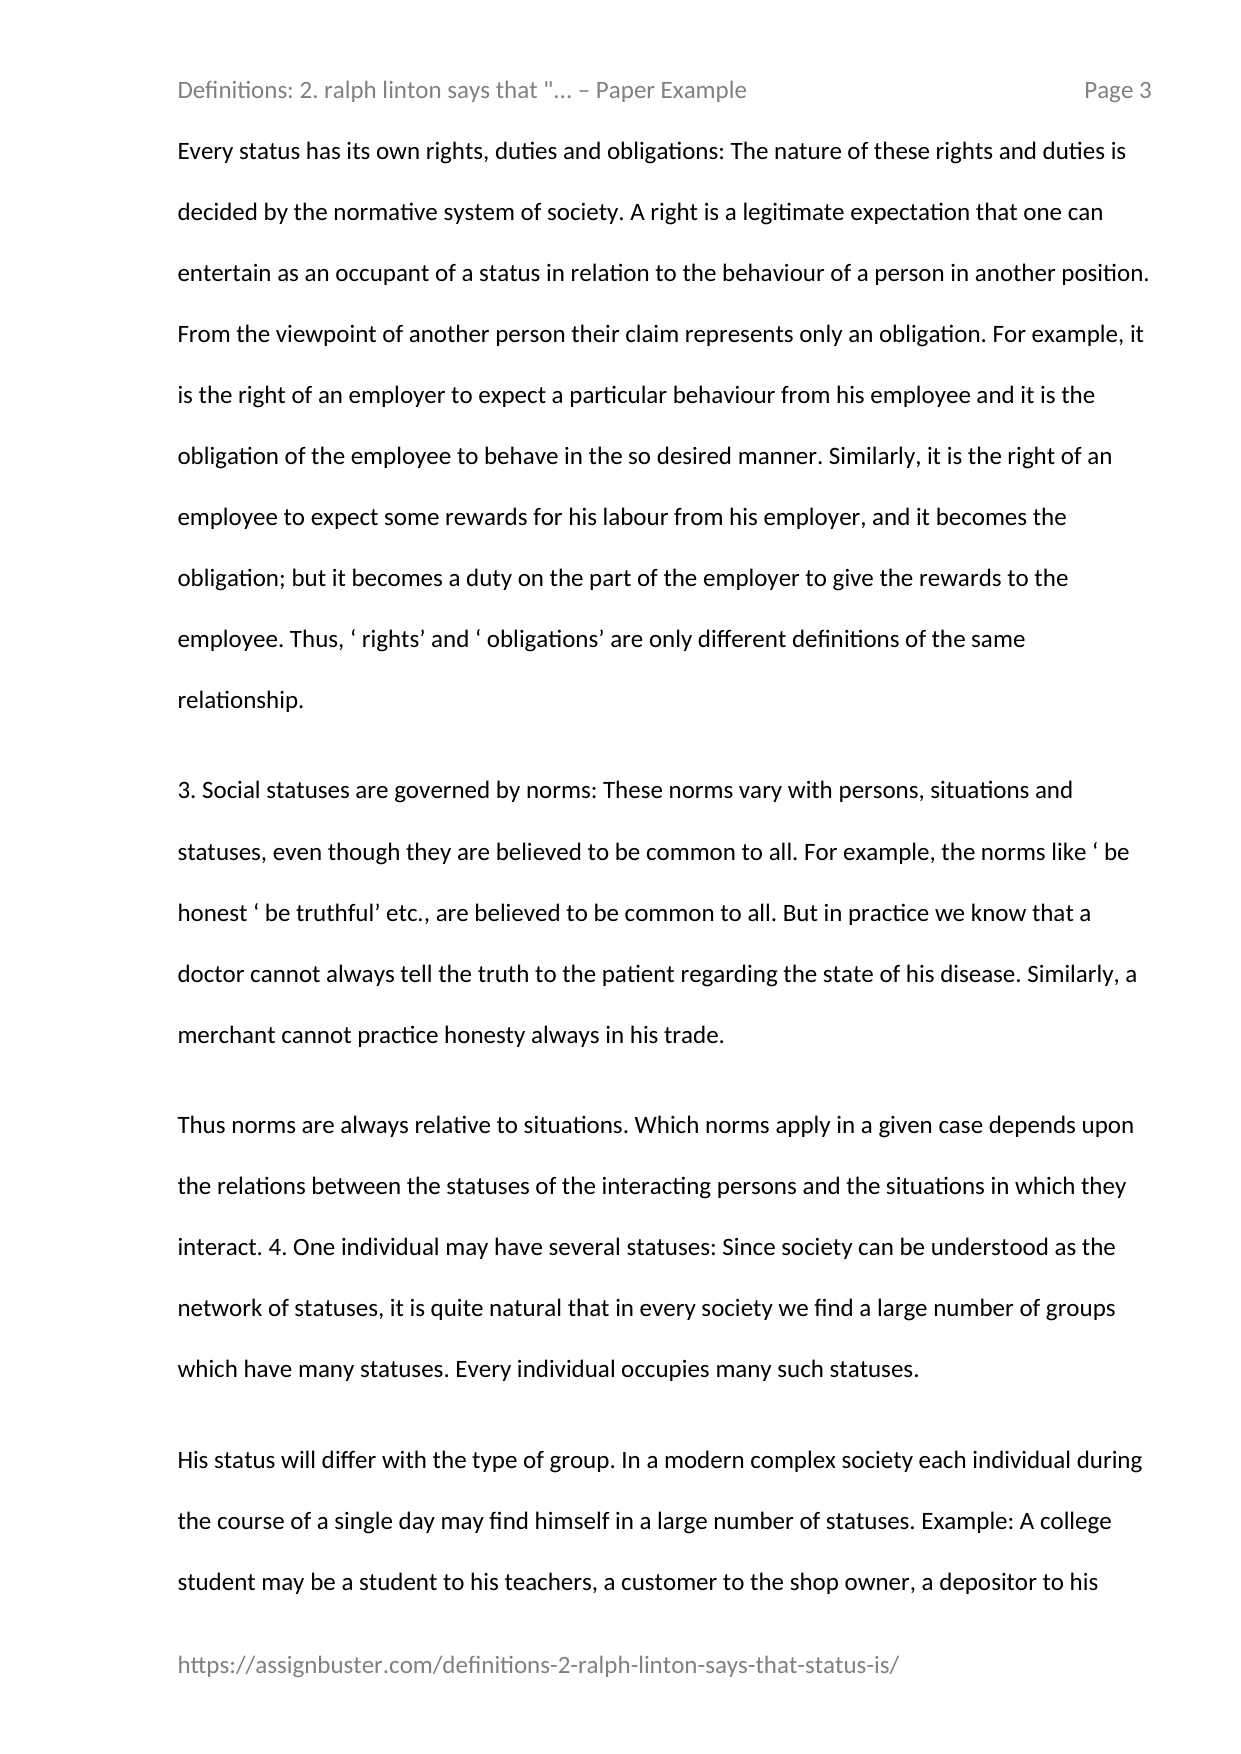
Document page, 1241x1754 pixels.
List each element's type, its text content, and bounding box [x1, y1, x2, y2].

text 3. Social statuses are governed by norms: These norms vary with persons, situations and statuses, even though they are believed to be common to all. For example, the norms like ‘ be honest ‘ be truthful’ etc., are believed to be common to all. But in practice we know that a doctor cannot always tell the truth to the patient regarding the state of his disease. Similarly, a merchant cannot practice honesty always in his trade. [177, 775, 1152, 1049]
text Thus norms are always relative to situations. Which norms apply in a given case depends upon the relations between the statuses of the interacting persons and the situations in which they interact. 4. One individual may have several statuses: Since society can be understood as the network of statuses, it is quite natural that in every society we find a large number of groups which have many statuses. Every individual occupies many such statuses. [177, 1109, 1152, 1384]
text Every status has its own rights, duties and obligations: The nature of these rights and duties is decided by the normative system of society. A right is a legitimate expectation that one can entertain as an occupant of a status in relation to the behaviour of a person in another position. From the viewpoint of another person their claim represents only an obligation. For example, it is the right of an employer to expect a particular behaviour from his employee and it is the obligation of the employee to behave in the so desired manner. Similarly, it is the right of an employee to expect some rewards for his labour from his employer, and it becomes the obligation; but it becomes a duty on the part of the employer to give the rewards to the employee. Thus, ‘ rights’ and ‘ obligations’ are only different definitions of the same relationship. [177, 135, 1152, 715]
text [177, 1444, 1152, 1597]
